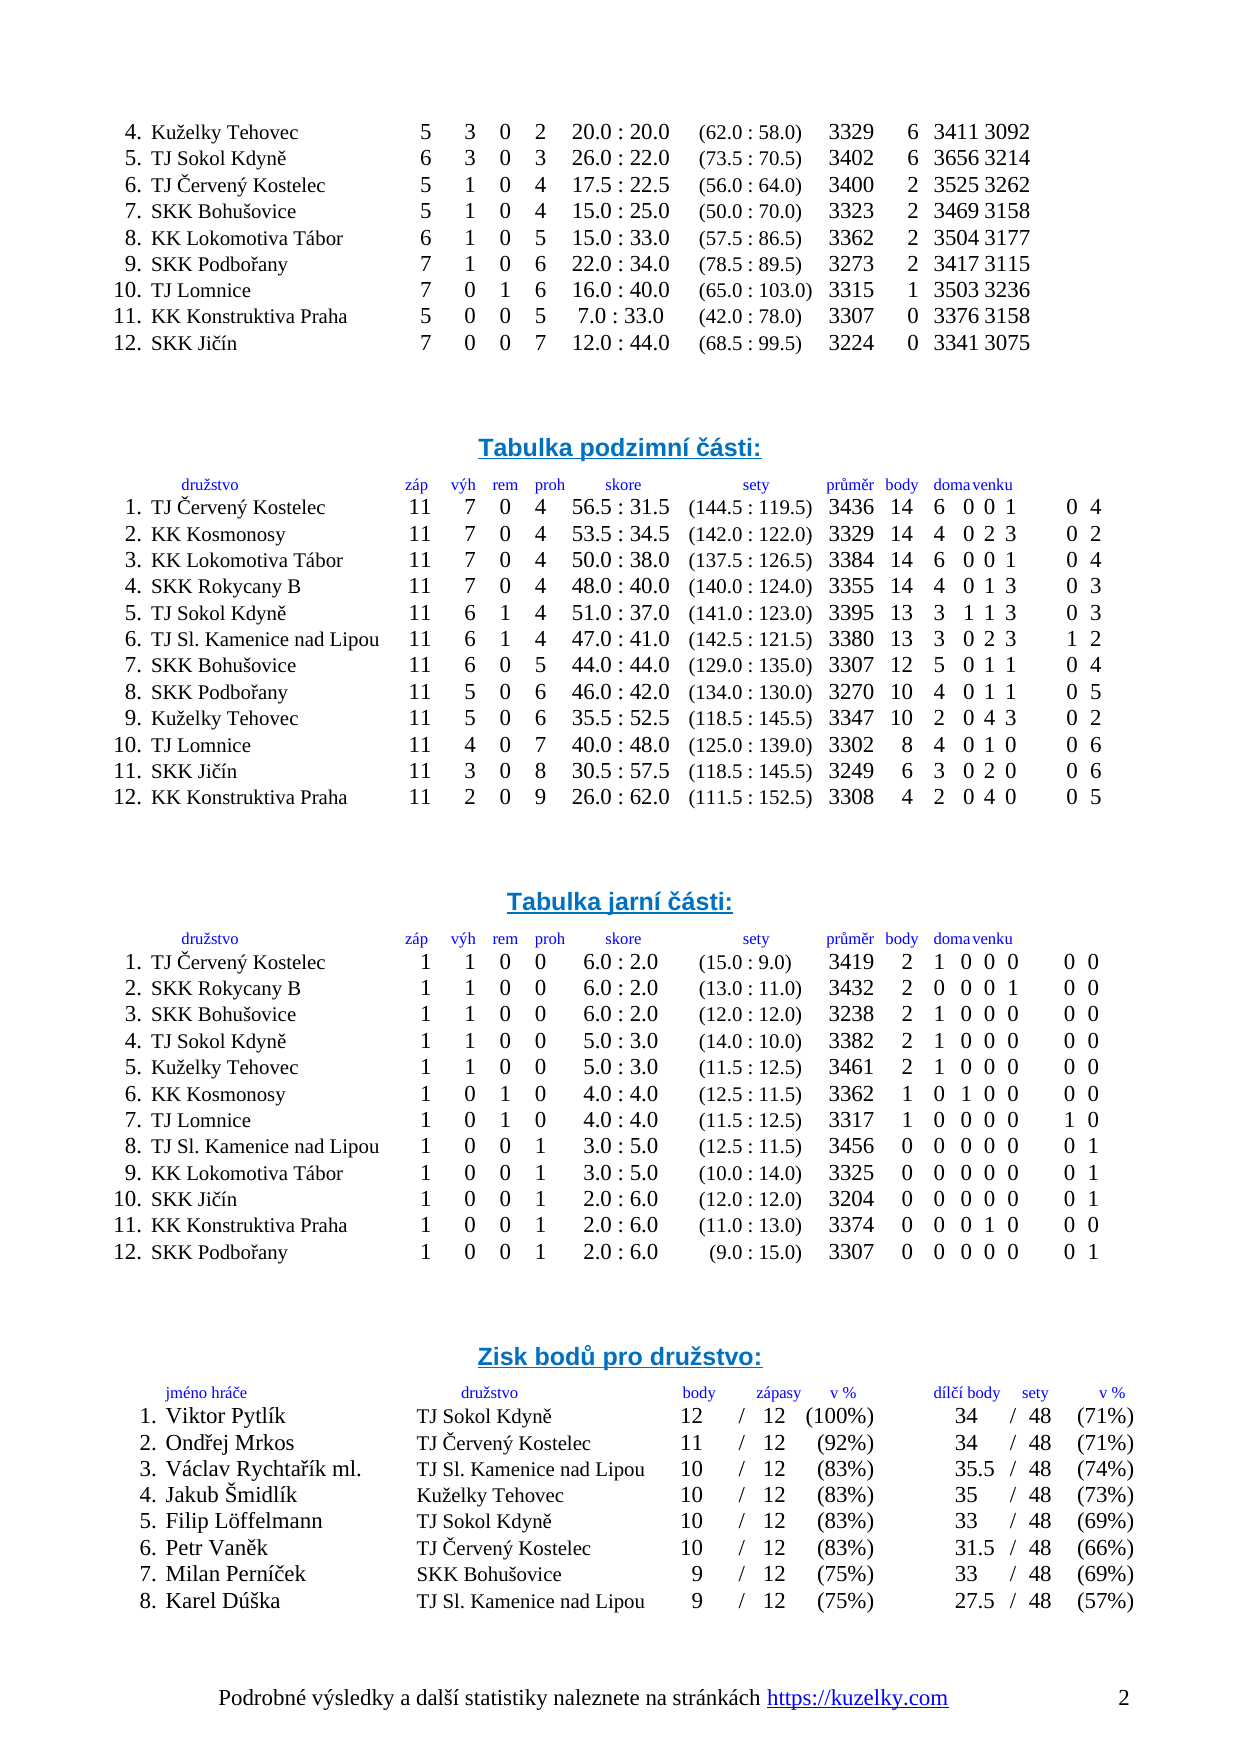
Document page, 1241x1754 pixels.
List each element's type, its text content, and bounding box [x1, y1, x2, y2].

text 7. TJ Lomnice 1 0 1 0 4.0 : 4.0 (11.5 : 12.5) 3317 1 0 0 0 0 1 0 [106, 1106, 1134, 1132]
text 8. KK Lokomotiva Tábor 6 1 0 5 15.0 : 33.0 (57.5 : 86.5) 3362 2 3504 3177 [106, 223, 1134, 250]
text 3. KK Lokomotiva Tábor 11 7 0 4 50.0 : 38.0 (137.5 : 126.5) 3384 14 6 0 0 1 0 4 [106, 546, 1134, 572]
text 4. SKK Rokycany B 11 7 0 4 48.0 : 40.0 (140.0 : 124.0) 3355 14 4 0 1 3 0 3 [106, 572, 1134, 599]
text Tabulka jarní části: [94, 887, 1145, 916]
text 8. Karel Dúška TJ Sl. Kamenice nad Lipou 9 / 12 (75%) 27.5 / 48 (57%) [106, 1587, 1134, 1613]
text 4. Kuželky Tehovec 5 3 0 2 20.0 : 20.0 (62.0 : 58.0) 3329 6 3411 3092 [106, 118, 1134, 144]
text 1. Viktor Pytlík TJ Sokol Kdyně 12 / 12 (100%) 34 / 48 (71%) [106, 1402, 1134, 1428]
text 8. SKK Podbořany 11 5 0 6 46.0 : 42.0 (134.0 : 130.0) 3270 10 4 0 1 1 0 5 [106, 678, 1134, 704]
text 12. SKK Jičín 7 0 0 7 12.0 : 44.0 (68.5 : 99.5) 3224 0 3341 3075 [106, 329, 1134, 355]
text 7. Milan Perníček SKK Bohušovice 9 / 12 (75%) 33 / 48 (69%) [106, 1560, 1134, 1587]
text 2. SKK Rokycany B 1 1 0 0 6.0 : 2.0 (13.0 : 11.0) 3432 2 0 0 0 1 0 0 [106, 974, 1134, 1001]
text 2. KK Kosmonosy 11 7 0 4 53.5 : 34.5 (142.0 : 122.0) 3329 14 4 0 2 3 0 2 [106, 520, 1134, 546]
text 10. TJ Lomnice 7 0 1 6 16.0 : 40.0 (65.0 : 103.0) 3315 1 3503 3236 [106, 276, 1134, 303]
text 1. TJ Červený Kostelec 1 1 0 0 6.0 : 2.0 (15.0 : 9.0) 3419 2 1 0 0 0 0 0 [106, 948, 1134, 974]
text Zisk bodů pro družstvo: [94, 1342, 1145, 1371]
text jméno hráče družstvo body zápasy v % dílčí body sety v % [106, 1383, 1134, 1402]
text Tabulka podzimní části: [94, 433, 1145, 462]
text 5. Filip Löffelmann TJ Sokol Kdyně 10 / 12 (83%) 33 / 48 (69%) [106, 1508, 1134, 1534]
text 5. TJ Sokol Kdyně 11 6 1 4 51.0 : 37.0 (141.0 : 123.0) 3395 13 3 1 1 3 0 3 [106, 599, 1134, 625]
text 3. SKK Bohušovice 1 1 0 0 6.0 : 2.0 (12.0 : 12.0) 3238 2 1 0 0 0 0 0 [106, 1001, 1134, 1027]
text 1. TJ Červený Kostelec 11 7 0 4 56.5 : 31.5 (144.5 : 119.5) 3436 14 6 0 0 1 0 4 [106, 493, 1134, 520]
text 7. SKK Bohušovice 5 1 0 4 15.0 : 25.0 (50.0 : 70.0) 3323 2 3469 3158 [106, 197, 1134, 223]
text družstvo záp výh rem proh skore sety průměr body doma venku [106, 474, 1134, 493]
text 11. SKK Jičín 11 3 0 8 30.5 : 57.5 (118.5 : 145.5) 3249 6 3 0 2 0 0 6 [106, 757, 1134, 783]
text 2. Ondřej Mrkos TJ Červený Kostelec 11 / 12 (92%) 34 / 48 (71%) [106, 1428, 1134, 1455]
text 6. TJ Sl. Kamenice nad Lipou 11 6 1 4 47.0 : 41.0 (142.5 : 121.5) 3380 13 3 0 2 3 1 2 [106, 625, 1134, 652]
text 9. KK Lokomotiva Tábor 1 0 0 1 3.0 : 5.0 (10.0 : 14.0) 3325 0 0 0 0 0 0 1 [106, 1159, 1134, 1185]
text 6. TJ Červený Kostelec 5 1 0 4 17.5 : 22.5 (56.0 : 64.0) 3400 2 3525 3262 [106, 171, 1134, 197]
text 10. SKK Jičín 1 0 0 1 2.0 : 6.0 (12.0 : 12.0) 3204 0 0 0 0 0 0 1 [106, 1185, 1134, 1211]
text 8. TJ Sl. Kamenice nad Lipou 1 0 0 1 3.0 : 5.0 (12.5 : 11.5) 3456 0 0 0 0 0 0 1 [106, 1132, 1134, 1159]
text družstvo záp výh rem proh skore sety průměr body doma venku [106, 929, 1134, 948]
text 11. KK Konstruktiva Praha 5 0 0 5 7.0 : 33.0 (42.0 : 78.0) 3307 0 3376 3158 [106, 303, 1134, 329]
text 12. SKK Podbořany 1 0 0 1 2.0 : 6.0 (9.0 : 15.0) 3307 0 0 0 0 0 0 1 [106, 1238, 1134, 1264]
text 12. KK Konstruktiva Praha 11 2 0 9 26.0 : 62.0 (111.5 : 152.5) 3308 4 2 0 4 0 0 5 [106, 783, 1134, 810]
text 9. Kuželky Tehovec 11 5 0 6 35.5 : 52.5 (118.5 : 145.5) 3347 10 2 0 4 3 0 2 [106, 704, 1134, 731]
text 4. TJ Sokol Kdyně 1 1 0 0 5.0 : 3.0 (14.0 : 10.0) 3382 2 1 0 0 0 0 0 [106, 1027, 1134, 1053]
text 10. TJ Lomnice 11 4 0 7 40.0 : 48.0 (125.0 : 139.0) 3302 8 4 0 1 0 0 6 [106, 731, 1134, 757]
text 5. TJ Sokol Kdyně 6 3 0 3 26.0 : 22.0 (73.5 : 70.5) 3402 6 3656 3214 [106, 144, 1134, 171]
text 11. KK Konstruktiva Praha 1 0 0 1 2.0 : 6.0 (11.0 : 13.0) 3374 0 0 0 1 0 0 0 [106, 1211, 1134, 1238]
text 7. SKK Bohušovice 11 6 0 5 44.0 : 44.0 (129.0 : 135.0) 3307 12 5 0 1 1 0 4 [106, 652, 1134, 678]
text 9. SKK Podbořany 7 1 0 6 22.0 : 34.0 (78.5 : 89.5) 3273 2 3417 3115 [106, 250, 1134, 276]
text 5. Kuželky Tehovec 1 1 0 0 5.0 : 3.0 (11.5 : 12.5) 3461 2 1 0 0 0 0 0 [106, 1053, 1134, 1079]
text 4. Jakub Šmidlík Kuželky Tehovec 10 / 12 (83%) 35 / 48 (73%) [106, 1481, 1134, 1508]
text 3. Václav Rychtařík ml. TJ Sl. Kamenice nad Lipou 10 / 12 (83%) 35.5 / 48 (74%) [106, 1455, 1134, 1481]
text 6. KK Kosmonosy 1 0 1 0 4.0 : 4.0 (12.5 : 11.5) 3362 1 0 1 0 0 0 0 [106, 1079, 1134, 1106]
text 6. Petr Vaněk TJ Červený Kostelec 10 / 12 (83%) 31.5 / 48 (66%) [106, 1534, 1134, 1560]
